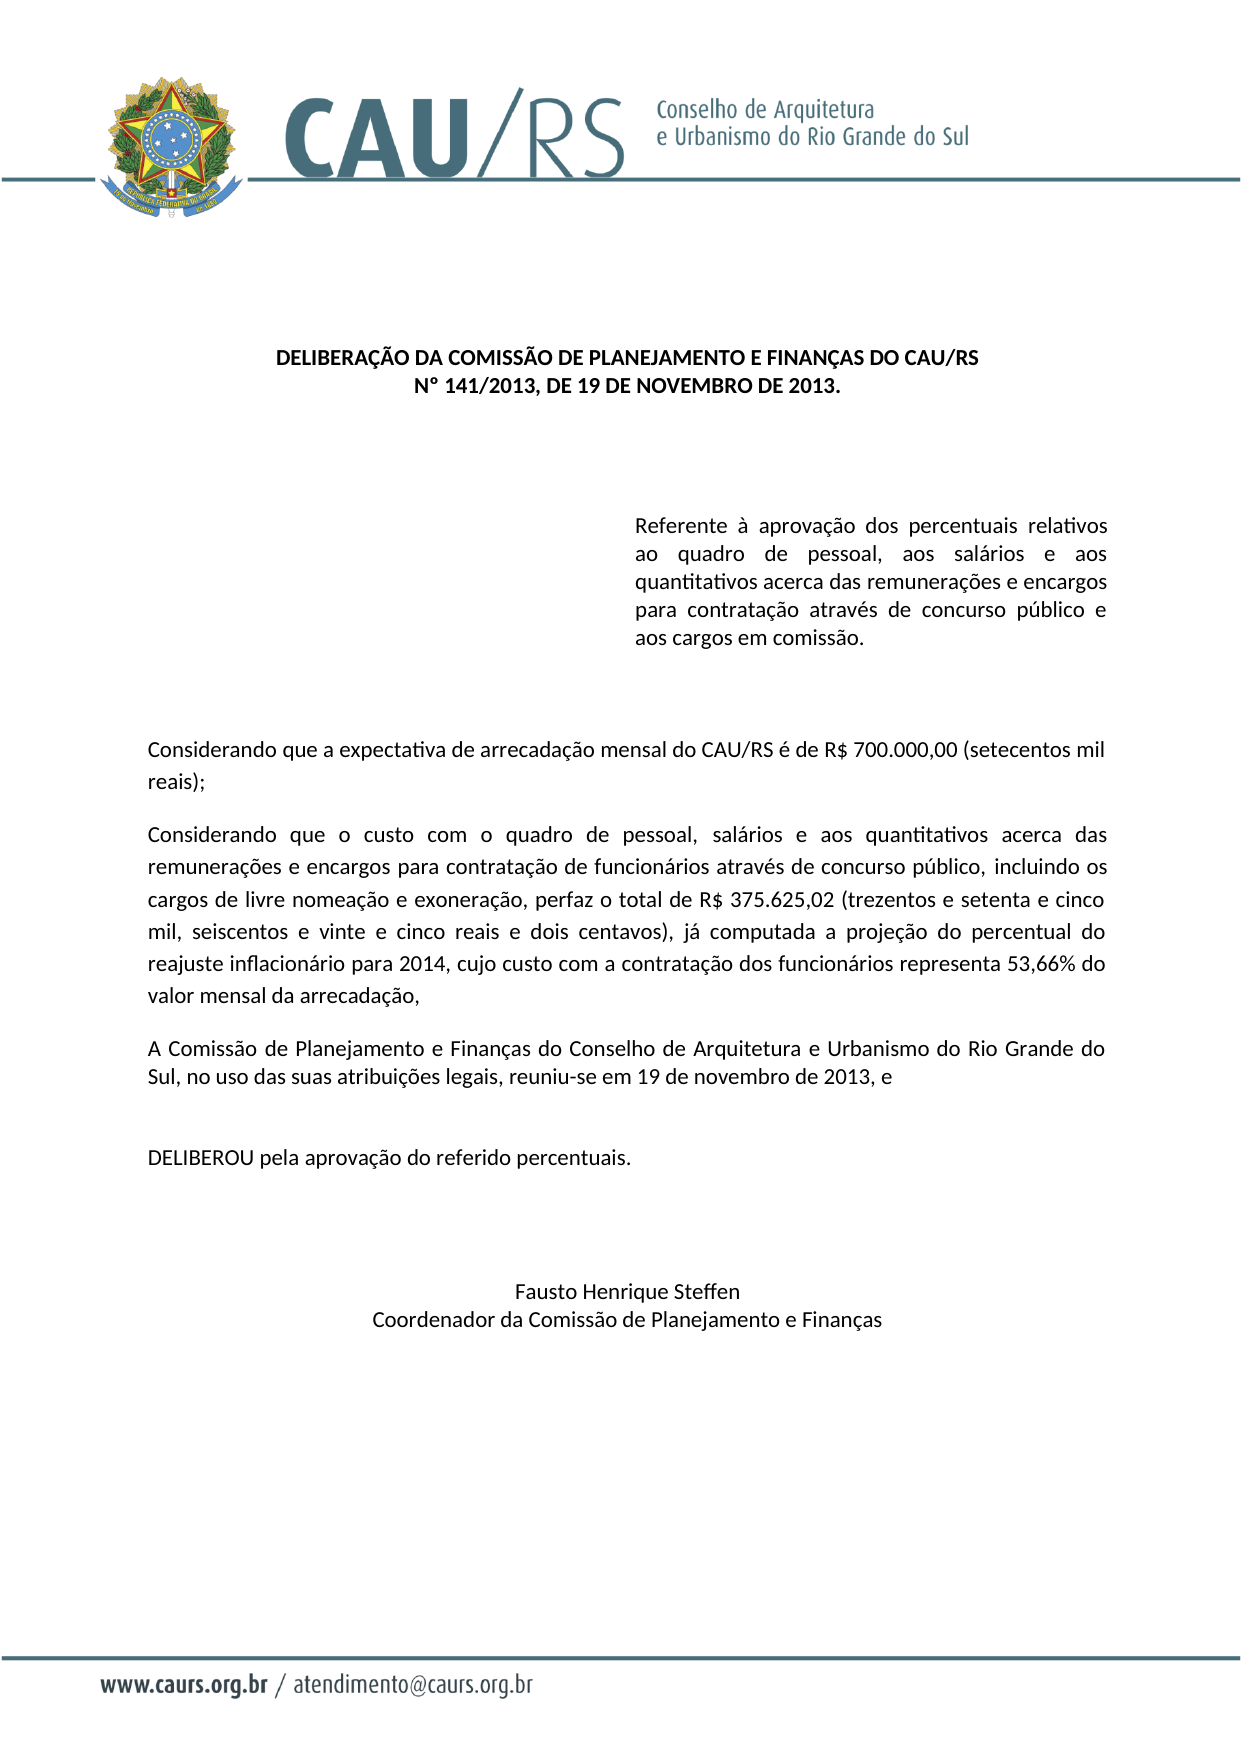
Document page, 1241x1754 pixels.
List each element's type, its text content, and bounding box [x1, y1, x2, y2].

text A Comissão de Planejamento e Finanças do Conselho de Arquitetura e Urbanismo do Rio Grande do Sul, no uso das suas atribuições legais, reuniu-se em 19 de novembro de 2013, e [148, 1034, 1107, 1090]
text Considerando que o custo com o quadro de pessoal, salários e aos quantitativos acerca das remunerações e encargos para contratação de funcionários através de concurso público, incluindo os cargos de livre nomeação e exoneração, perfaz o total de R$ 375.625,02 (trezentos e setenta e cinco mil, seiscentos e vinte e cinco reais e dois centavos), já computada a projeção do percentual do reajuste inflacionário para 2014, cujo custo com a contratação dos funcionários representa 53,66% do valor mensal da arrecadação, [148, 820, 1107, 1009]
text Considerando que a expectativa de arrecadação mensal do CAU/RS é de R$ 700.000,00 (setecentos mil reais); [148, 735, 1107, 795]
text Fausto Henrique Steffen [148, 1277, 1107, 1305]
text Referente à aprovação dos percentuais relativos ao quadro de pessoal, aos salários e aos quantitativos acerca das remunerações e encargos para contratação através de concurso público e aos cargos em comissão. [635, 511, 1107, 651]
picture [1, 0, 1241, 1753]
text Nº 141/2013, DE 19 DE NOVEMBRO DE 2013. [148, 371, 1107, 399]
text Coordenador da Comissão de Planejamento e Finanças [148, 1305, 1107, 1333]
text DELIBEROU pela aprovação do referido percentuais. [148, 1143, 1107, 1171]
text DELIBERAÇÃO DA COMISSÃO DE PLANEJAMENTO E FINANÇAS DO CAU/RS [148, 343, 1107, 371]
